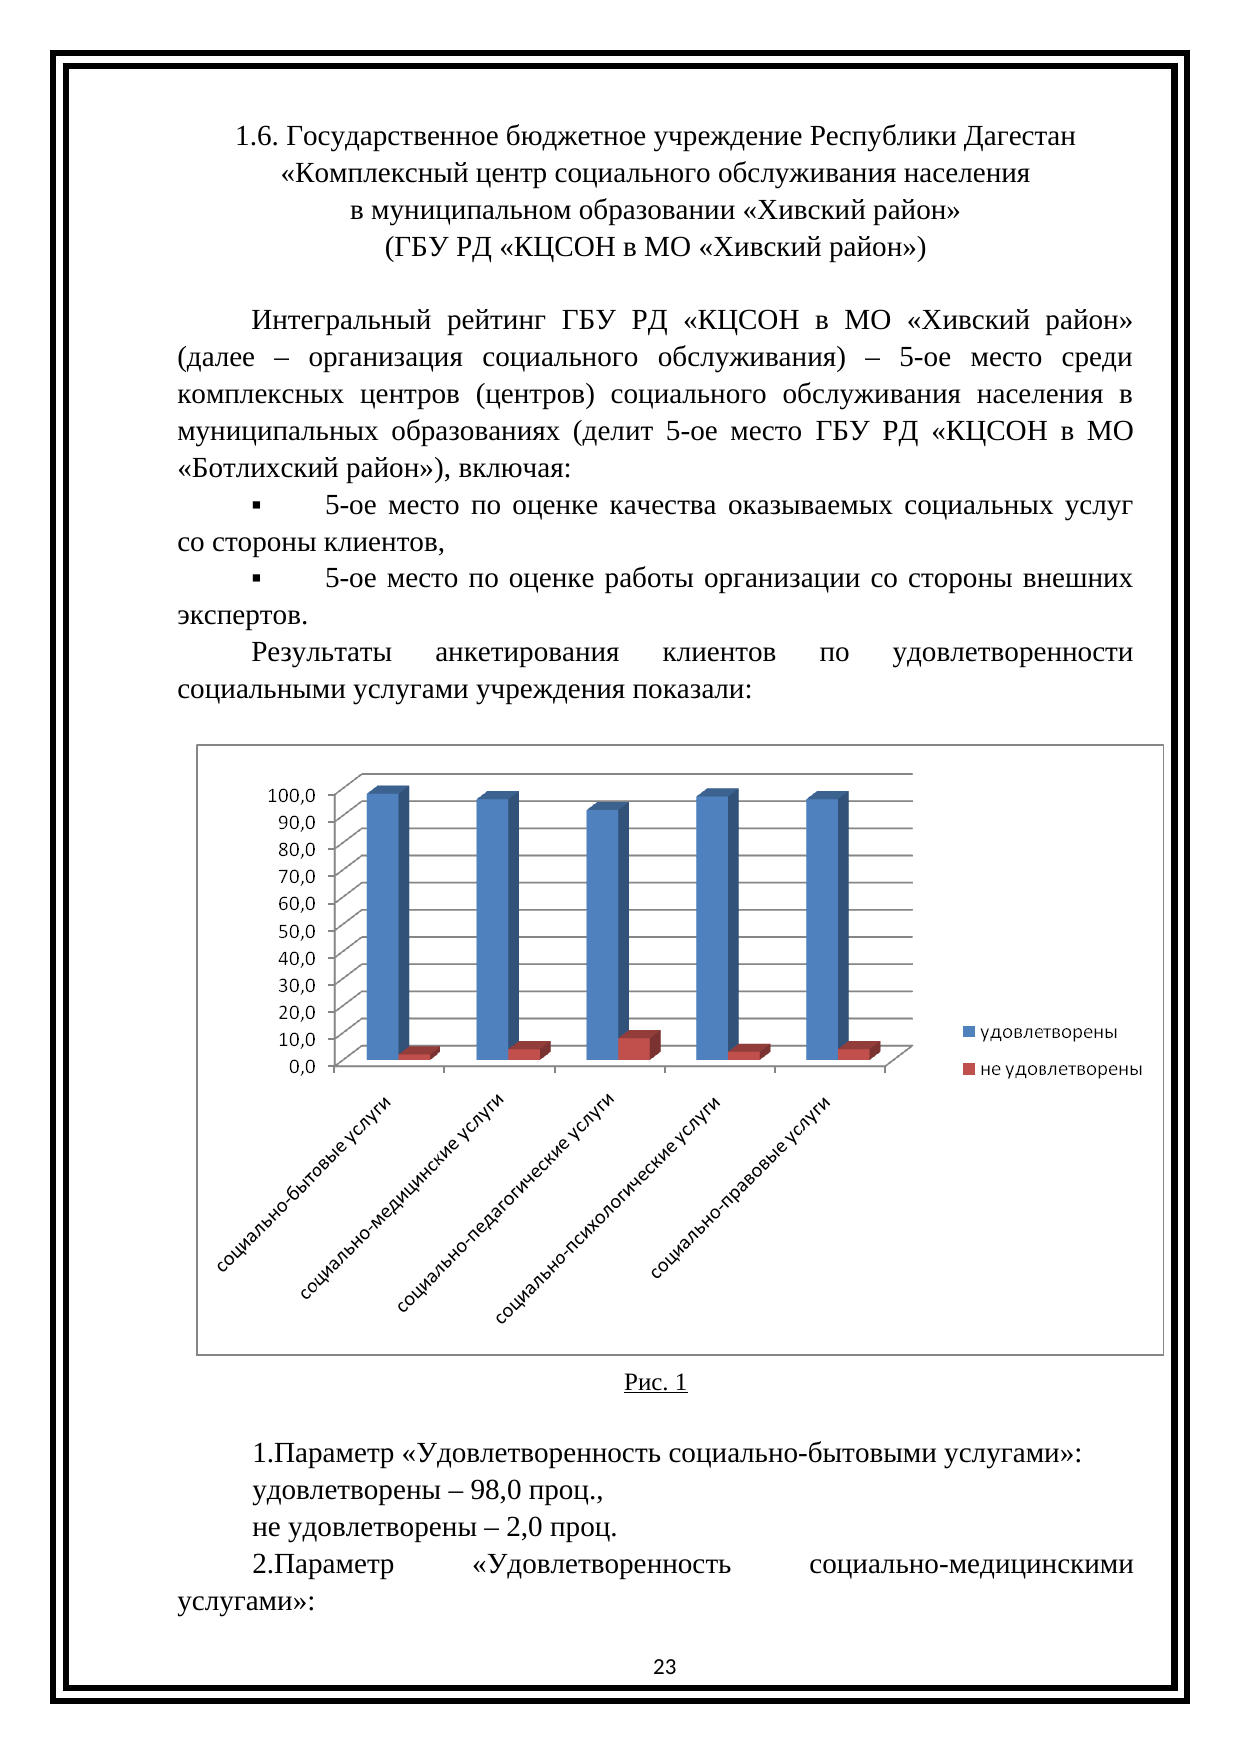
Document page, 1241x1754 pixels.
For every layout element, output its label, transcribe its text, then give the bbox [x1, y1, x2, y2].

text Рис. 1 [177, 1367, 1134, 1396]
list 2.Параметр «Удовлетворенность социально-медицинскими услугами»: [177, 1546, 1134, 1616]
list удовлетворены – 98,0 проц., [177, 1472, 1134, 1506]
list в муниципальном образовании «Хивский район» [177, 192, 1134, 225]
text 5-ое место по оценке качества оказываемых социальных услуг со стороны клиентов, [177, 487, 1134, 557]
list не удовлетворены – 2,0 проц. [177, 1509, 1134, 1543]
picture [195, 744, 1164, 1356]
text Результаты анкетирования клиентов по удовлетворенности социальными услугами учреждения показали: [177, 634, 1134, 705]
text Интегральный рейтинг ГБУ РД «КЦСОН в МО «Хивский район» (далее – организация социального обслуживания) – 5-ое место среди комплексных центров (центров) социального обслуживания населения в муниципальных образованиях (делит 5-ое место ГБУ РД «КЦСОН в МО «Ботлихский район»), включая: [177, 302, 1134, 483]
text 5-ое место по оценке работы организации со стороны внешних экспертов. [177, 561, 1134, 631]
list (ГБУ РД «КЦСОН в МО «Хивский район») [177, 229, 1134, 262]
list 1.Параметр «Удовлетворенность социально-бытовыми услугами»: [252, 1435, 1134, 1469]
text 1.6. Государственное бюджетное учреждение Республики Дагестан «Комплексный центр социального обслуживания населения [177, 118, 1134, 188]
